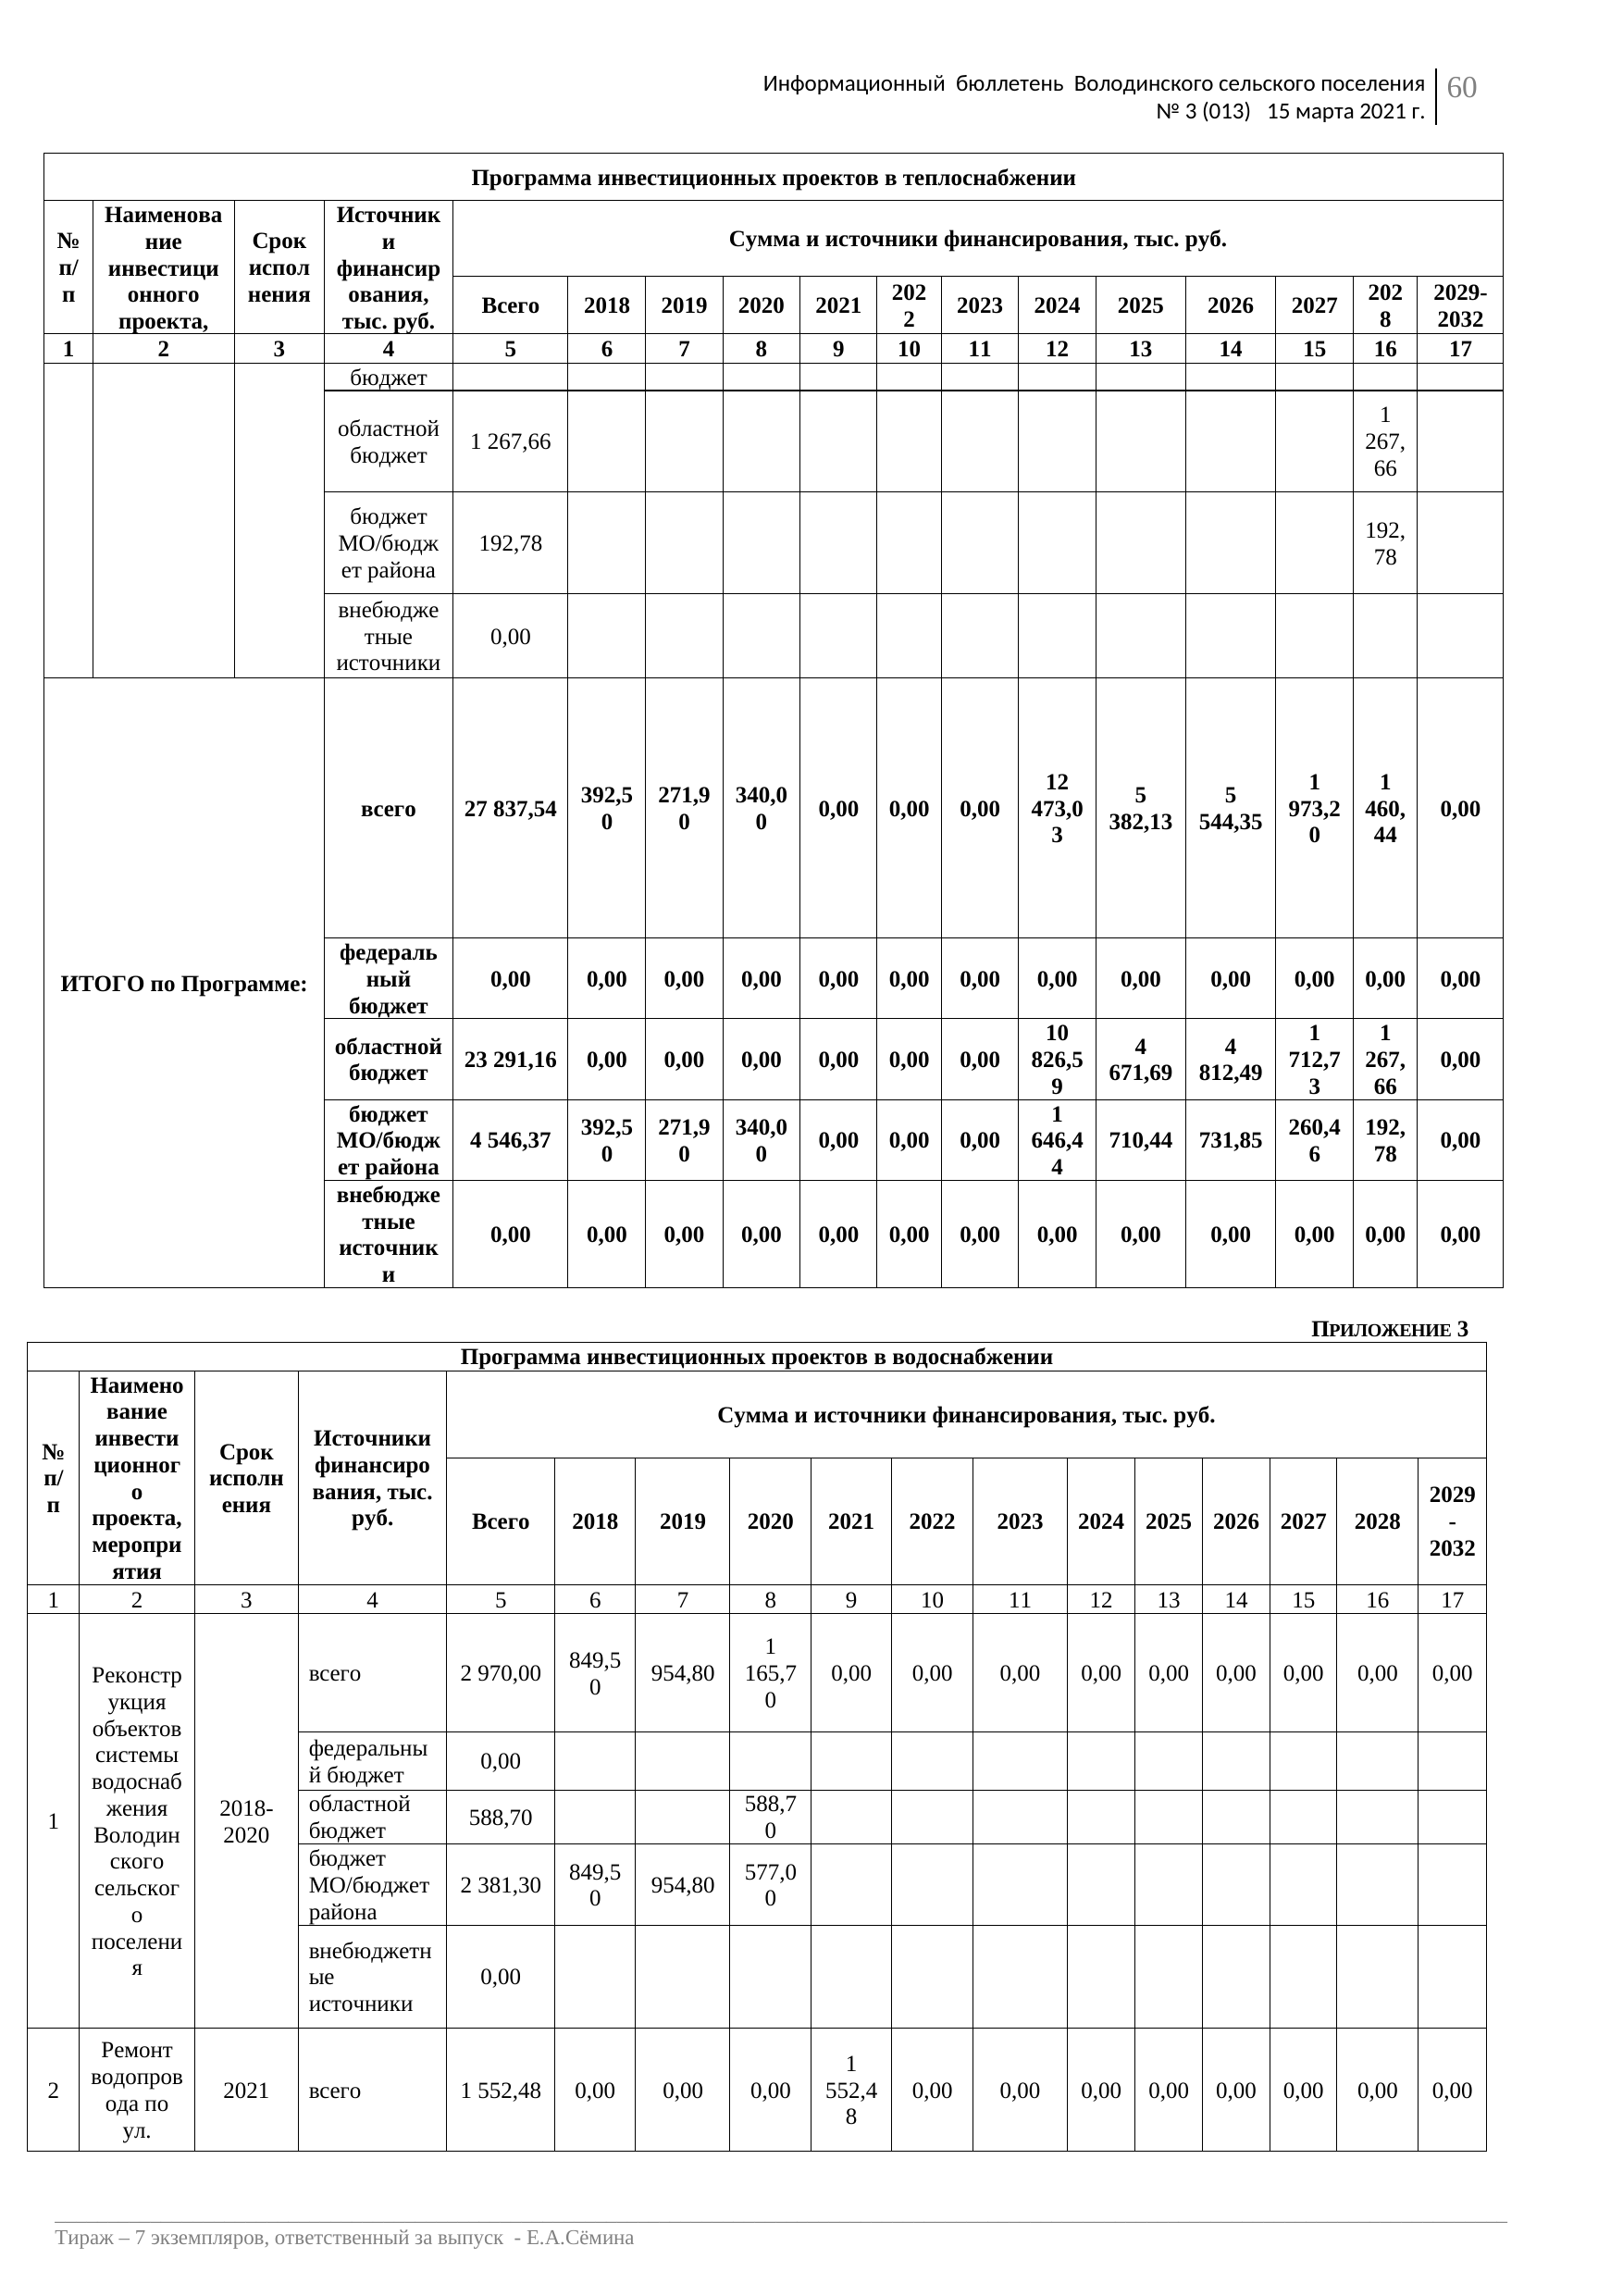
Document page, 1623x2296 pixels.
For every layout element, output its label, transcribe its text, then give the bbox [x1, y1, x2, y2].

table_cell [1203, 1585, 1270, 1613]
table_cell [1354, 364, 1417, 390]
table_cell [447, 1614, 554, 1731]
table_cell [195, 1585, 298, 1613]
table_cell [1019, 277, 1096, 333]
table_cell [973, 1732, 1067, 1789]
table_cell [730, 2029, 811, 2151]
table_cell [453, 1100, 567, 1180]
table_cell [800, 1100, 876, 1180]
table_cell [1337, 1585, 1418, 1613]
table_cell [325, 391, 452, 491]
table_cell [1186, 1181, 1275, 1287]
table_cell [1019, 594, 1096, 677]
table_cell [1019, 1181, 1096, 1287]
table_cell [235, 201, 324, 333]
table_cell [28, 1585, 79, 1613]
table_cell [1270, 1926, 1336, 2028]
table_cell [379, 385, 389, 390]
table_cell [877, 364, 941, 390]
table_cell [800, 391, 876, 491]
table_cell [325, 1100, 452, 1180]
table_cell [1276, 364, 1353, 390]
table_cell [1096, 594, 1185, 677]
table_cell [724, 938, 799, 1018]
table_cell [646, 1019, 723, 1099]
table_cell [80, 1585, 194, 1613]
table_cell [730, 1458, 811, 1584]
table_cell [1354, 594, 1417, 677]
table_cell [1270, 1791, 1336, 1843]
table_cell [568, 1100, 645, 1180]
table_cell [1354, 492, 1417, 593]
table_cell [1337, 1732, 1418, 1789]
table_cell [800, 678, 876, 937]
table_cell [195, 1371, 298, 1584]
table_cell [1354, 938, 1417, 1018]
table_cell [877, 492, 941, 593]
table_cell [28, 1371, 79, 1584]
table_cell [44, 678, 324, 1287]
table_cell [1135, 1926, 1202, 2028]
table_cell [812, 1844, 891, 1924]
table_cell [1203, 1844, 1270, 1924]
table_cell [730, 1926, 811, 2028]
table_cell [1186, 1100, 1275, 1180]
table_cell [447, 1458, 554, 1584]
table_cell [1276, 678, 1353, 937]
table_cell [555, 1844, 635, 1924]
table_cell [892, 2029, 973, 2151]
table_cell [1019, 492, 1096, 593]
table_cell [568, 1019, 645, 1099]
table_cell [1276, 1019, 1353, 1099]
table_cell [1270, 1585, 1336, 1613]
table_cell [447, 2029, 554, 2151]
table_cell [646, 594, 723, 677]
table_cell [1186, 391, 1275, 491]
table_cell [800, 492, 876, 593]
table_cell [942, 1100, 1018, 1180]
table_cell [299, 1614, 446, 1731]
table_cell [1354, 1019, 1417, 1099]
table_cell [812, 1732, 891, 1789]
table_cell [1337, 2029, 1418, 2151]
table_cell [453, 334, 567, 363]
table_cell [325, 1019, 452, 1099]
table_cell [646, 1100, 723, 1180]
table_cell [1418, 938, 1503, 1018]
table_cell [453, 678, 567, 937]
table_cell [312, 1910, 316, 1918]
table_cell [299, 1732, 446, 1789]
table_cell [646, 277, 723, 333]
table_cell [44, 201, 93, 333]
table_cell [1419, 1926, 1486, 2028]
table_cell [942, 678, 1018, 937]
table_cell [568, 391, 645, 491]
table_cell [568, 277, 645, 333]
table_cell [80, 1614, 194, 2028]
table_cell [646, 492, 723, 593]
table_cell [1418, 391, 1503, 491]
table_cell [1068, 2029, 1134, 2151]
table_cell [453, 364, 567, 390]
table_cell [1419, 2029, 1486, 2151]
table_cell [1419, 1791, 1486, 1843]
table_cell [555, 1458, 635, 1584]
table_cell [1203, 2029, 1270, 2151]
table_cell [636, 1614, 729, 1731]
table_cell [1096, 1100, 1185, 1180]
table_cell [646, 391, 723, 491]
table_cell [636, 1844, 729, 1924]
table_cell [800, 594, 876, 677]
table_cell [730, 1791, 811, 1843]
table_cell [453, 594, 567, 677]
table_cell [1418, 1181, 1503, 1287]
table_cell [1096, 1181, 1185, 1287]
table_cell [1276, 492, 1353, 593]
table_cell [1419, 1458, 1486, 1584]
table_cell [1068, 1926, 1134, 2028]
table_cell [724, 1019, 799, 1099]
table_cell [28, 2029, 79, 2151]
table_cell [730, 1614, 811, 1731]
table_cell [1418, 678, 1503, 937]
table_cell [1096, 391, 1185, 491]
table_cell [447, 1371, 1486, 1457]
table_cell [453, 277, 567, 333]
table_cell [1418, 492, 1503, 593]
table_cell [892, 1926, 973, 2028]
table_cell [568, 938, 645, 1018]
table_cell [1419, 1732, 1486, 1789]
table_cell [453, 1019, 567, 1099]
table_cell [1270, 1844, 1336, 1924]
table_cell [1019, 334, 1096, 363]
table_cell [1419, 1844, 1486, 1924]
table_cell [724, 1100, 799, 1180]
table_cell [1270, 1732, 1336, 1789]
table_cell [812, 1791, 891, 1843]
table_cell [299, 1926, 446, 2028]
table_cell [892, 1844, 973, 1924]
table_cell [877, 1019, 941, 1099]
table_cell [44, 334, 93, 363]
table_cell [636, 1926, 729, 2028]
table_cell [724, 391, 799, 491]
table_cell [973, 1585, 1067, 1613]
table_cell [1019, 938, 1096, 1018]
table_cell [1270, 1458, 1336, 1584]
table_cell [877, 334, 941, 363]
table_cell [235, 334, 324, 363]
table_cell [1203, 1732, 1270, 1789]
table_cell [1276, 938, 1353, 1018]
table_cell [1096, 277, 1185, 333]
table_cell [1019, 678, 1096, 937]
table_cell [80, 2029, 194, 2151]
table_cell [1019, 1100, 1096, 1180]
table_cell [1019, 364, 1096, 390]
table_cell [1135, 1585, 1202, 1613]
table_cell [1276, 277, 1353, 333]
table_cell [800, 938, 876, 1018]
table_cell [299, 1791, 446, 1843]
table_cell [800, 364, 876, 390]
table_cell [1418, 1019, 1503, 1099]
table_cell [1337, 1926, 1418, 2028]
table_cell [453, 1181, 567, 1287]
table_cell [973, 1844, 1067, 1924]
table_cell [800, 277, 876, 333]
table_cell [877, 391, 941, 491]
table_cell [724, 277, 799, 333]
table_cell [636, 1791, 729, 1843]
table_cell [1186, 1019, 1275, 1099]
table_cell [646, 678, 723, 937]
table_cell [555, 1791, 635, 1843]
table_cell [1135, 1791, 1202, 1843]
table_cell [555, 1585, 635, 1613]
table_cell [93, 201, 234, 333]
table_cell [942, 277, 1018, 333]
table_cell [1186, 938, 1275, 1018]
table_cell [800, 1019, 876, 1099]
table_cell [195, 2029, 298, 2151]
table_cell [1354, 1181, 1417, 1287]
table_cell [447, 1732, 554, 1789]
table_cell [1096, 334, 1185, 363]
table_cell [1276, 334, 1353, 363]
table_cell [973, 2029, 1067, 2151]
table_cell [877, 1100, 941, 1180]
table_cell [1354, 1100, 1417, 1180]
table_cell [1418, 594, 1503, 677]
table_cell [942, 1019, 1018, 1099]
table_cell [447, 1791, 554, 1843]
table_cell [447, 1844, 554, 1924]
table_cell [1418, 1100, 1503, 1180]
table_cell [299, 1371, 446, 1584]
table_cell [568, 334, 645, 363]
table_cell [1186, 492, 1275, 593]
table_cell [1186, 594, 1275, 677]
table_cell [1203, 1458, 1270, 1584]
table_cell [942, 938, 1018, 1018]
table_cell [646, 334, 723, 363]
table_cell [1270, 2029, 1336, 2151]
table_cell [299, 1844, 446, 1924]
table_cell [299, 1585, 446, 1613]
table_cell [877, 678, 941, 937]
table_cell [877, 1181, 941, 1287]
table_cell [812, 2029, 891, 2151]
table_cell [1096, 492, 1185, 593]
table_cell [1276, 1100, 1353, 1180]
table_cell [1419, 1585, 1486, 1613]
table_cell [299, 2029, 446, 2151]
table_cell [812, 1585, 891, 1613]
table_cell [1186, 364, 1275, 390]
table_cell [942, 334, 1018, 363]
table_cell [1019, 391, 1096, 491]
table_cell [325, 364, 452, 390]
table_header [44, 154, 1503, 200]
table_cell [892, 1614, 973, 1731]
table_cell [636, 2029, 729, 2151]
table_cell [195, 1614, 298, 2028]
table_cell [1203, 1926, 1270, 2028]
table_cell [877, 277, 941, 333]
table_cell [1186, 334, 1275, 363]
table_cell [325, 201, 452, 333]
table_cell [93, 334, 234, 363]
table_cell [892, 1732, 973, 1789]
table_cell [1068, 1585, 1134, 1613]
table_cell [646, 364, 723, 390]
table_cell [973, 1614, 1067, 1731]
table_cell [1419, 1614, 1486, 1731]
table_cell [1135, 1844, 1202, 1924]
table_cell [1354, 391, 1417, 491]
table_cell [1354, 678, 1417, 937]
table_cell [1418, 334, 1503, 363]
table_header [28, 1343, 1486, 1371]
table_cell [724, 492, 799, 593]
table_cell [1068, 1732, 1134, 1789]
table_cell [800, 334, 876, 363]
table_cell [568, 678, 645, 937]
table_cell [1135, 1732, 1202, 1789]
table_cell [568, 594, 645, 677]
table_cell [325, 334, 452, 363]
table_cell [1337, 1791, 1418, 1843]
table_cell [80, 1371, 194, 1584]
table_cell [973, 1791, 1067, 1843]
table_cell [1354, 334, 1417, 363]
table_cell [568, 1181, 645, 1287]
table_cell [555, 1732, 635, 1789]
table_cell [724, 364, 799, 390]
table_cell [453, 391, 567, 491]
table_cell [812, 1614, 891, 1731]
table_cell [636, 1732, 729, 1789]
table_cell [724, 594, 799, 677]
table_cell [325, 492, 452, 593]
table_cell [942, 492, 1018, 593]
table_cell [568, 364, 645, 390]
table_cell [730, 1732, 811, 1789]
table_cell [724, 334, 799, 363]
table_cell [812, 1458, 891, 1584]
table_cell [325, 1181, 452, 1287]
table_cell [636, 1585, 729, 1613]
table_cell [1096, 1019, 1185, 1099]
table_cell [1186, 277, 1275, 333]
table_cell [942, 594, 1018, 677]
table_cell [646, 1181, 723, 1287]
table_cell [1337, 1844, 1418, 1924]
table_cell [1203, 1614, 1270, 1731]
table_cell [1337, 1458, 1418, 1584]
text Приложение 3 [1311, 1315, 1514, 1341]
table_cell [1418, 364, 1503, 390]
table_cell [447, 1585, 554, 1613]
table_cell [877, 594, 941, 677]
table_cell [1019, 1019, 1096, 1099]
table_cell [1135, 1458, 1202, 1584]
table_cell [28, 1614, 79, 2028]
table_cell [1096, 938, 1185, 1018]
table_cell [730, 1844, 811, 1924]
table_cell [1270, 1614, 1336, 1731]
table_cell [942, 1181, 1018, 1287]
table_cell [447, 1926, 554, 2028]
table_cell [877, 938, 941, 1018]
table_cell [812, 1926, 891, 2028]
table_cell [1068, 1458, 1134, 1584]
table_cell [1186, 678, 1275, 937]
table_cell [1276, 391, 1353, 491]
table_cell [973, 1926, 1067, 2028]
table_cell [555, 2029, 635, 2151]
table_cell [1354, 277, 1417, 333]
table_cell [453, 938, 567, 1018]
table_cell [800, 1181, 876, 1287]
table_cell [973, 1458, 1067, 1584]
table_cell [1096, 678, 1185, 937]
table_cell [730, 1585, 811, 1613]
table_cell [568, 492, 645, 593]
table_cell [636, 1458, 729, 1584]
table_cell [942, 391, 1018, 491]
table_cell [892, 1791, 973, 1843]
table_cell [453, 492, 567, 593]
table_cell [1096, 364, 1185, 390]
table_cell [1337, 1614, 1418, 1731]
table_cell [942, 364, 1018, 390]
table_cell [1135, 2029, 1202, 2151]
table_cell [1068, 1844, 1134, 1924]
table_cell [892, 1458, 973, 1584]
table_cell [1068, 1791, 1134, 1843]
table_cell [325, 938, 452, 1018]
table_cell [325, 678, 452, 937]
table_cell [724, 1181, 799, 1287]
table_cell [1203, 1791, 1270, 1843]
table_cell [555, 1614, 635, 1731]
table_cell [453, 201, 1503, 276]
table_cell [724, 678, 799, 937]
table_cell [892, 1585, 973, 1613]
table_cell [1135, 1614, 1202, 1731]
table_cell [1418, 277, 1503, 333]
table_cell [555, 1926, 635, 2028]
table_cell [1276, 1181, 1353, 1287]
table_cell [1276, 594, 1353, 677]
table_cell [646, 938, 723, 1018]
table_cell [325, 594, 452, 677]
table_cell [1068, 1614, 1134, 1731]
